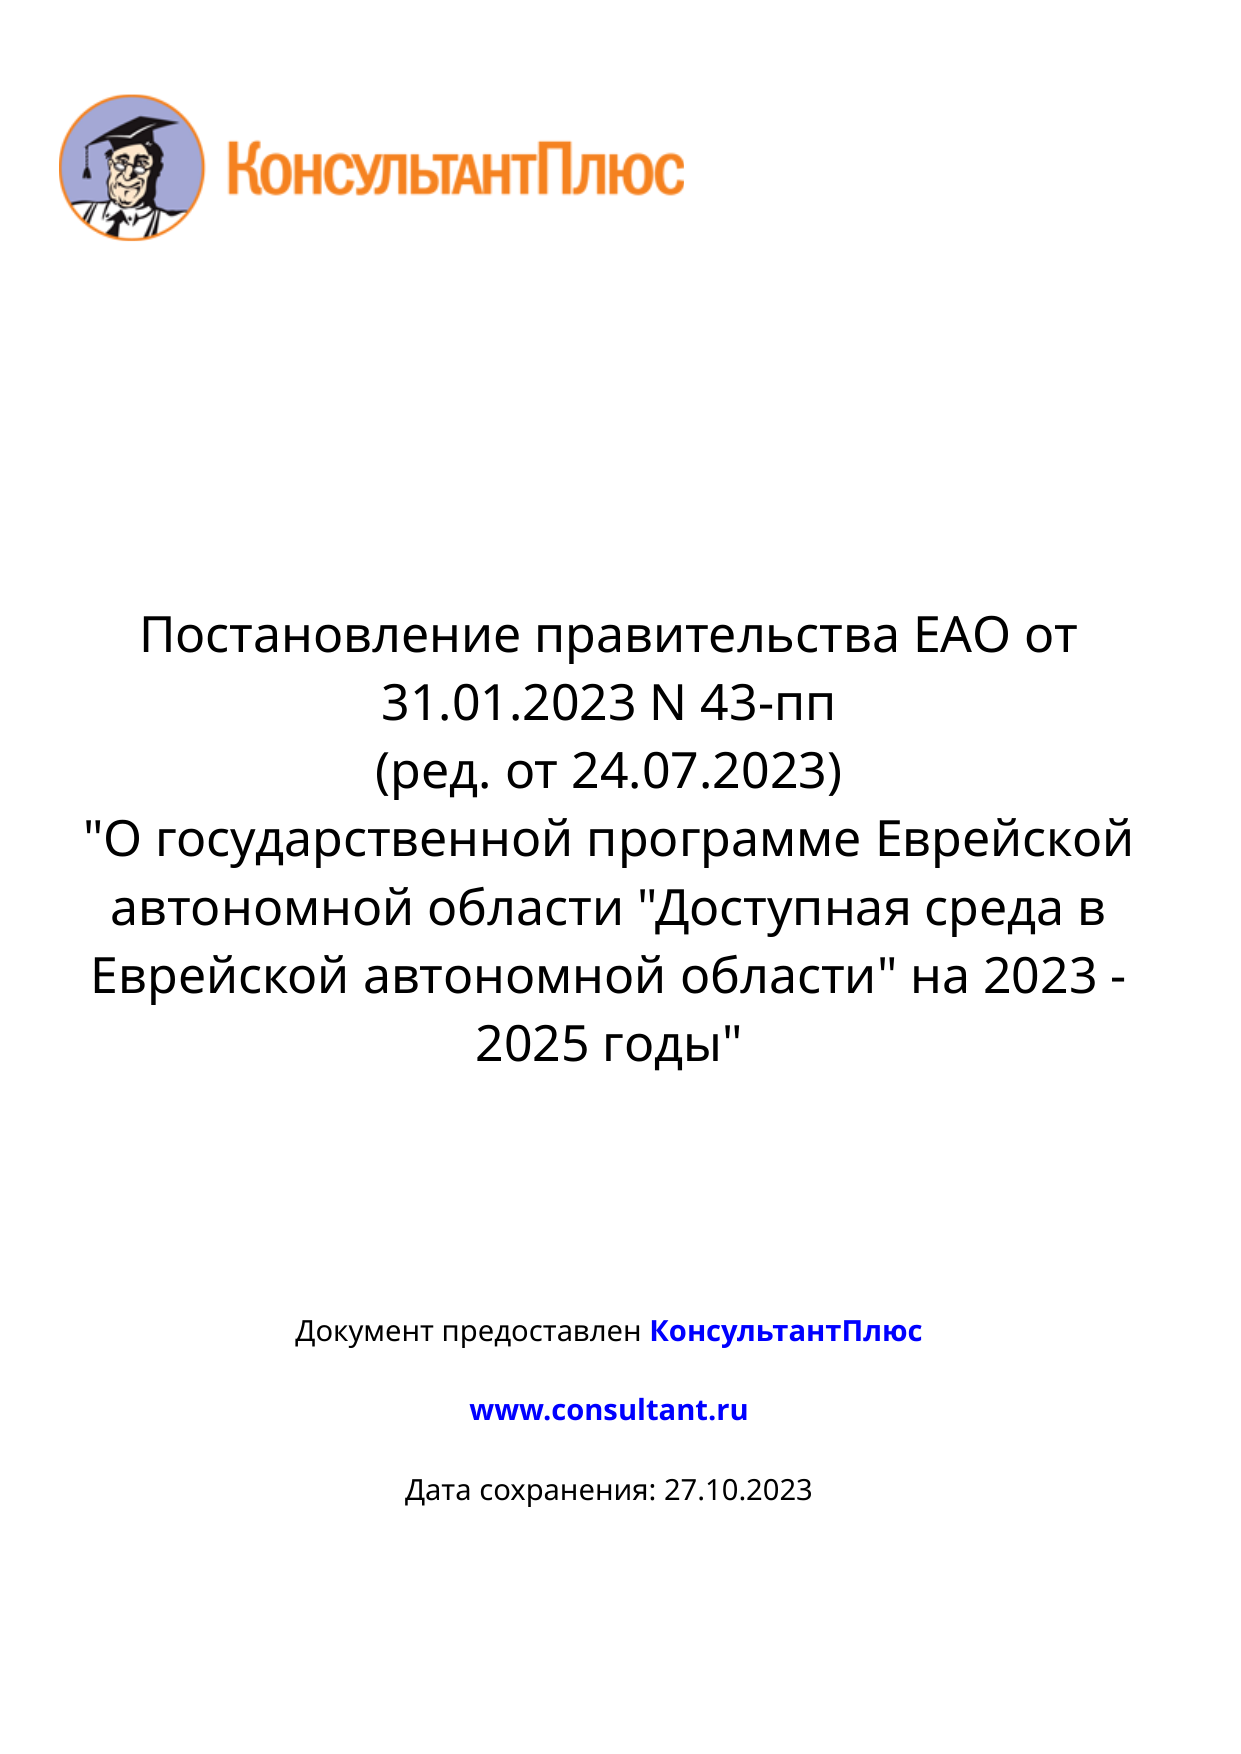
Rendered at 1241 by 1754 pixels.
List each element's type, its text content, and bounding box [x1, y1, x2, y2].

table_cell Постановление правительства ЕАО от 31.01.2023 N 43-пп (ред. от 24.07.2023) "О государственной программе Еврейской автономной области "Доступная среда в Еврейской автономной области" на 2023 - 2025 годы" [51, 403, 1167, 1272]
table_cell Документ предоставлен КонсультантПлюс www.consultant.ru Дата сохранения: 27.10.2023 [51, 1272, 1167, 1587]
table_header [51, 88, 1167, 403]
picture [59, 93, 684, 243]
